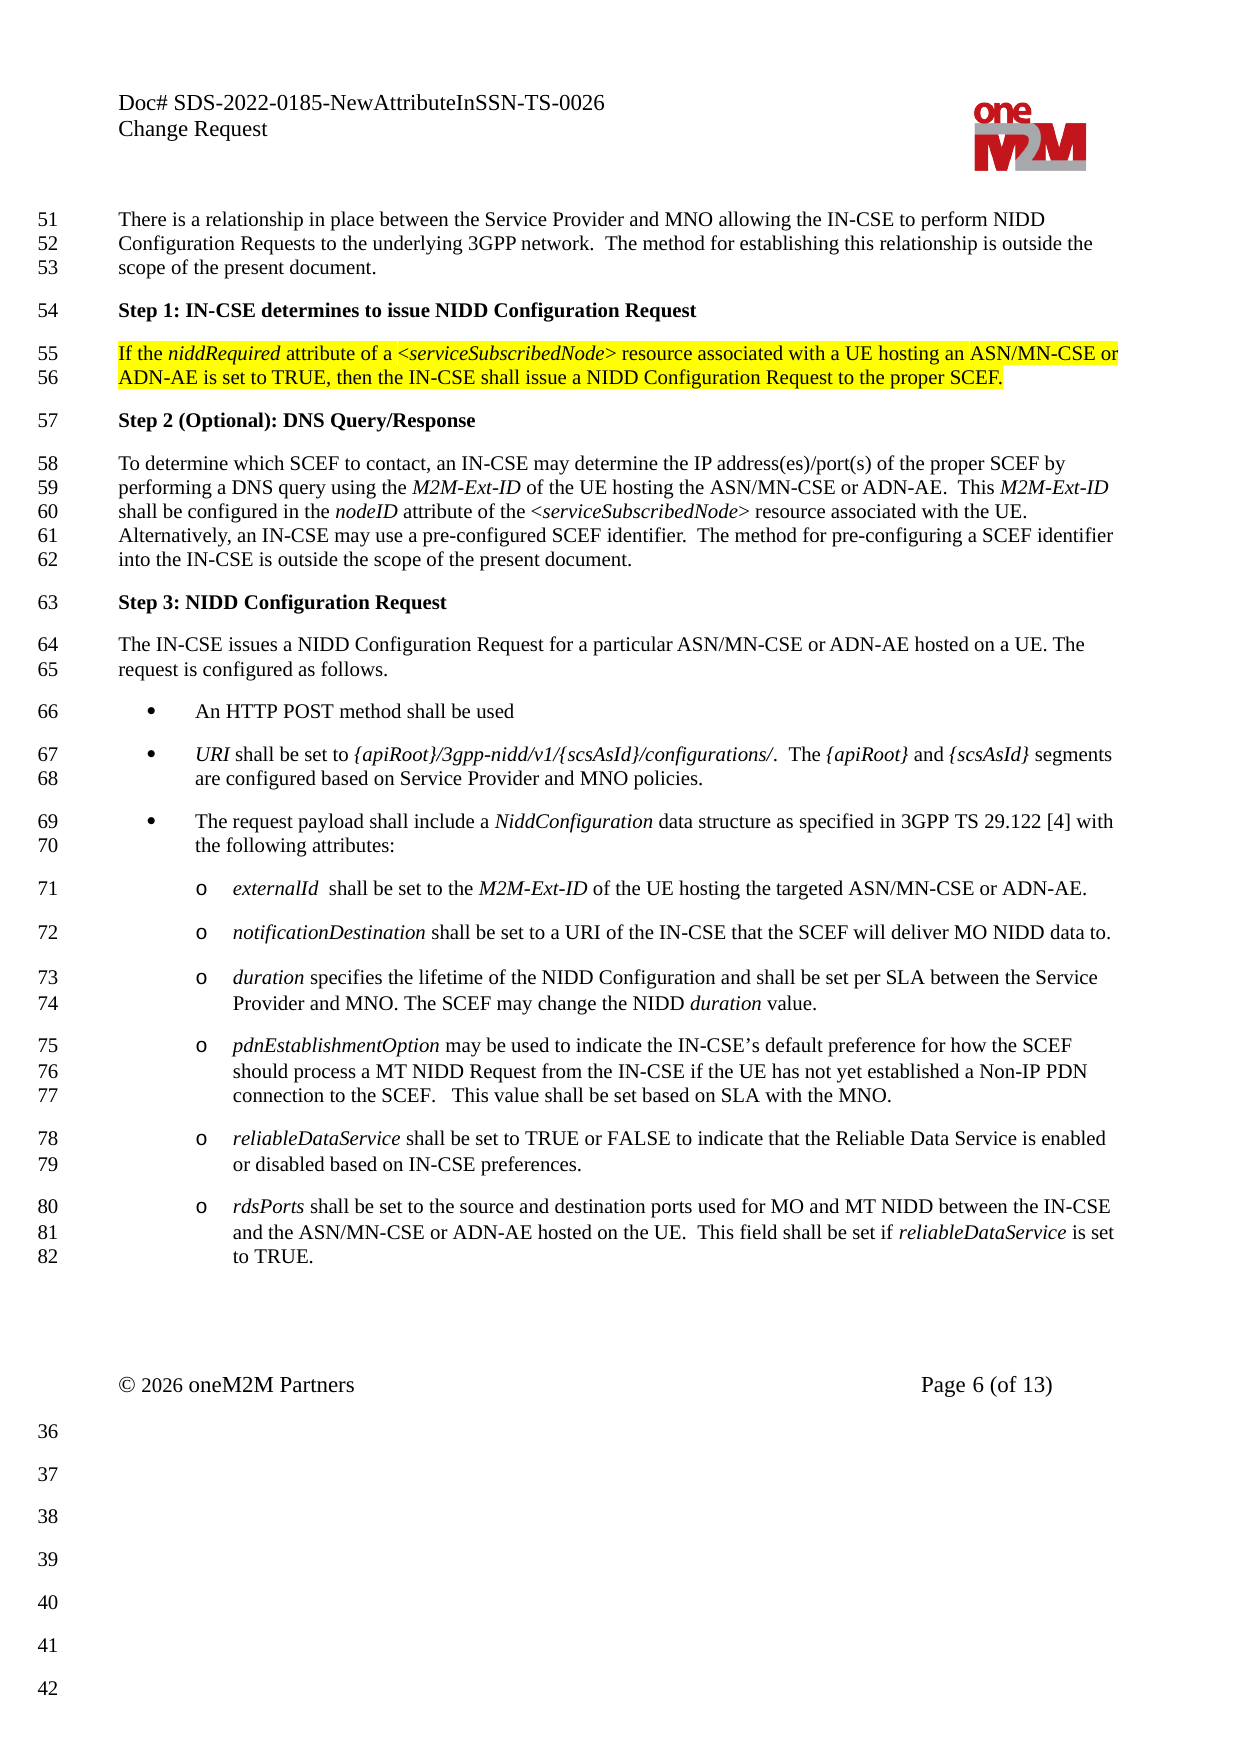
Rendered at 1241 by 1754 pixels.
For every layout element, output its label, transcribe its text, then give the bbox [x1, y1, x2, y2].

text Step 2 (Optional): DNS Query/Response [118, 408, 1122, 432]
text There is a relationship in place between the Service Provider and MNO allowing the IN-CSE to perform NIDD Configuration Requests to the underlying 3GPP network. The method for establishing this relationship is outside the scope of the present document. [118, 207, 1122, 279]
text To determine which SCEF to contact, an IN-CSE may determine the IP address(es)/port(s) of the proper SCEF by performing a DNS query using the M2M-Ext-ID of the UE hosting the ASN/MN-CSE or ADN-AE. This M2M-Ext-ID shall be configured in the nodeID attribute of the <serviceSubscribedNode> resource associated with the UE. Alternatively, an IN-CSE may use a pre-configured SCEF identifier. The method for pre-configuring a SCEF identifier into the IN-CSE is outside the scope of the present document. [118, 451, 1122, 571]
picture [960, 88, 1100, 186]
list URI shall be set to {apiRoot}/3gpp-nidd/v1/{scsAsId}/configurations/. The {apiRoot} and {scsAsId} segments are configured based on Service Provider and MNO policies. [148, 742, 1122, 790]
text Step 1: IN-CSE determines to issue NIDD Configuration Request [118, 298, 1122, 322]
list reliableDataService shall be set to TRUE or FALSE to indicate that the Reliable Data Service is enabled or disabled based on IN-CSE preferences. [195, 1126, 1122, 1176]
text The IN-CSE issues a NIDD Configuration Request for a particular ASN/MN-CSE or ADN-AE hosted on a UE. The request is configured as follows. [118, 632, 1122, 681]
list An HTTP POST method shall be used [148, 699, 1122, 723]
list externalId shall be set to the M2M-Ext-ID of the UE hosting the targeted ASN/MN-CSE or ADN-AE. [195, 876, 1122, 902]
list duration specifies the lifetime of the NIDD Configuration and shall be set per SLA between the Service Provider and MNO. The SCEF may change the NIDD duration value. [195, 965, 1122, 1014]
list pdnEstablishmentOption may be used to indicate the IN-CSE’s default preference for how the SCEF should process a MT NIDD Request from the IN-CSE if the UE has not yet established a Non-IP PDN connection to the SCEF. This value shall be set based on SLA with the MNO. [195, 1033, 1122, 1107]
list The request payload shall include a NiddConfiguration data structure as specified in 3GPP TS 29.122 [4] with the following attributes: [148, 809, 1122, 857]
list rdsPorts shall be set to the source and destination ports used for MO and MT NIDD between the IN-CSE and the ASN/MN-CSE or ADN-AE hosted on the UE. This field shall be set if reliableDataService is set to TRUE. [195, 1194, 1122, 1268]
text Step 3: NIDD Configuration Request [118, 589, 1122, 614]
list notificationDestination shall be set to a URI of the IN-CSE that the SCEF will deliver MO NIDD data to. [195, 920, 1122, 946]
